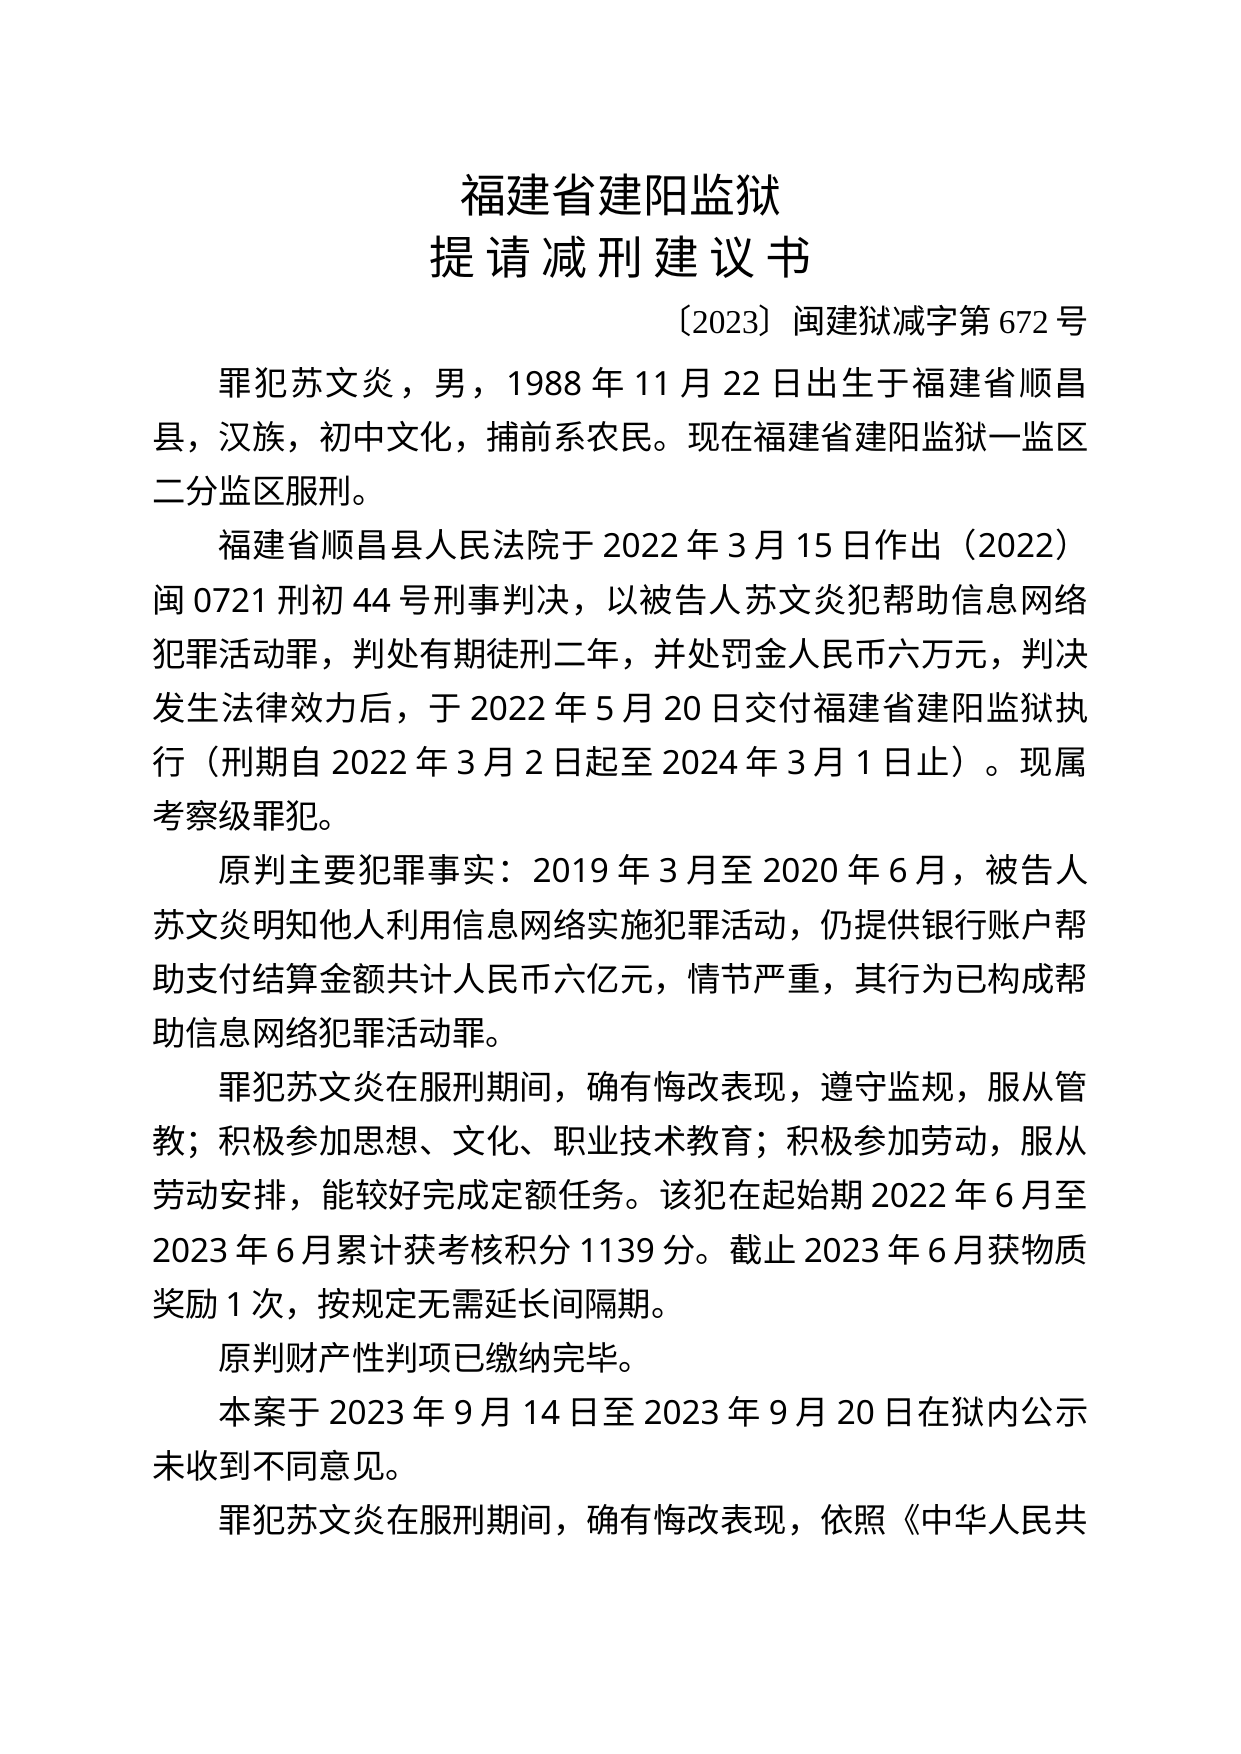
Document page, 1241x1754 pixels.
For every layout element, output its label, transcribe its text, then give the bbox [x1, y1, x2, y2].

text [152, 1489, 1088, 1544]
text 原判主要犯罪事实：2019年3月至2020年6月，被告人苏文炎明知他人利用信息网络实施犯罪活动，仍提供银行账户帮助支付结算金额共计人民币六亿元，情节严重，其行为已构成帮助信息网络犯罪活动罪。 [152, 839, 1088, 1056]
text 提 请 减 刑 建 议 书 [152, 224, 1088, 287]
text 本案于2023年9月14日至2023年9月20日在狱内公示未收到不同意见。 [152, 1381, 1088, 1489]
text 原判财产性判项已缴纳完毕。 [152, 1327, 1088, 1381]
text 〔2023〕闽建狱减字第672号 [152, 287, 1088, 352]
text 福建省顺昌县人民法院于2022年3月15日作出（2022）闽0721刑初44号刑事判决，以被告人苏文炎犯帮助信息网络犯罪活动罪，判处有期徒刑二年，并处罚金人民币六万元，判决发生法律效力后，于2022年5月20日交付福建省建阳监狱执行（刑期自2022年3月2日起至2024年3月1日止）。现属考察级罪犯。 [152, 514, 1088, 839]
text 罪犯苏文炎在服刑期间，确有悔改表现，遵守监规，服从管教；积极参加思想、文化、职业技术教育；积极参加劳动，服从劳动安排，能较好完成定额任务。该犯在起始期2022年6月至2023年6月累计获考核积分1139分。截止2023年6月获物质奖励1次，按规定无需延长间隔期。 [152, 1056, 1088, 1327]
text 罪犯苏文炎，男，1988年11月22日出生于福建省顺昌县，汉族，初中文化，捕前系农民。现在福建省建阳监狱一监区二分监区服刑。 [152, 352, 1088, 514]
text 福建省建阳监狱 [152, 162, 1088, 224]
